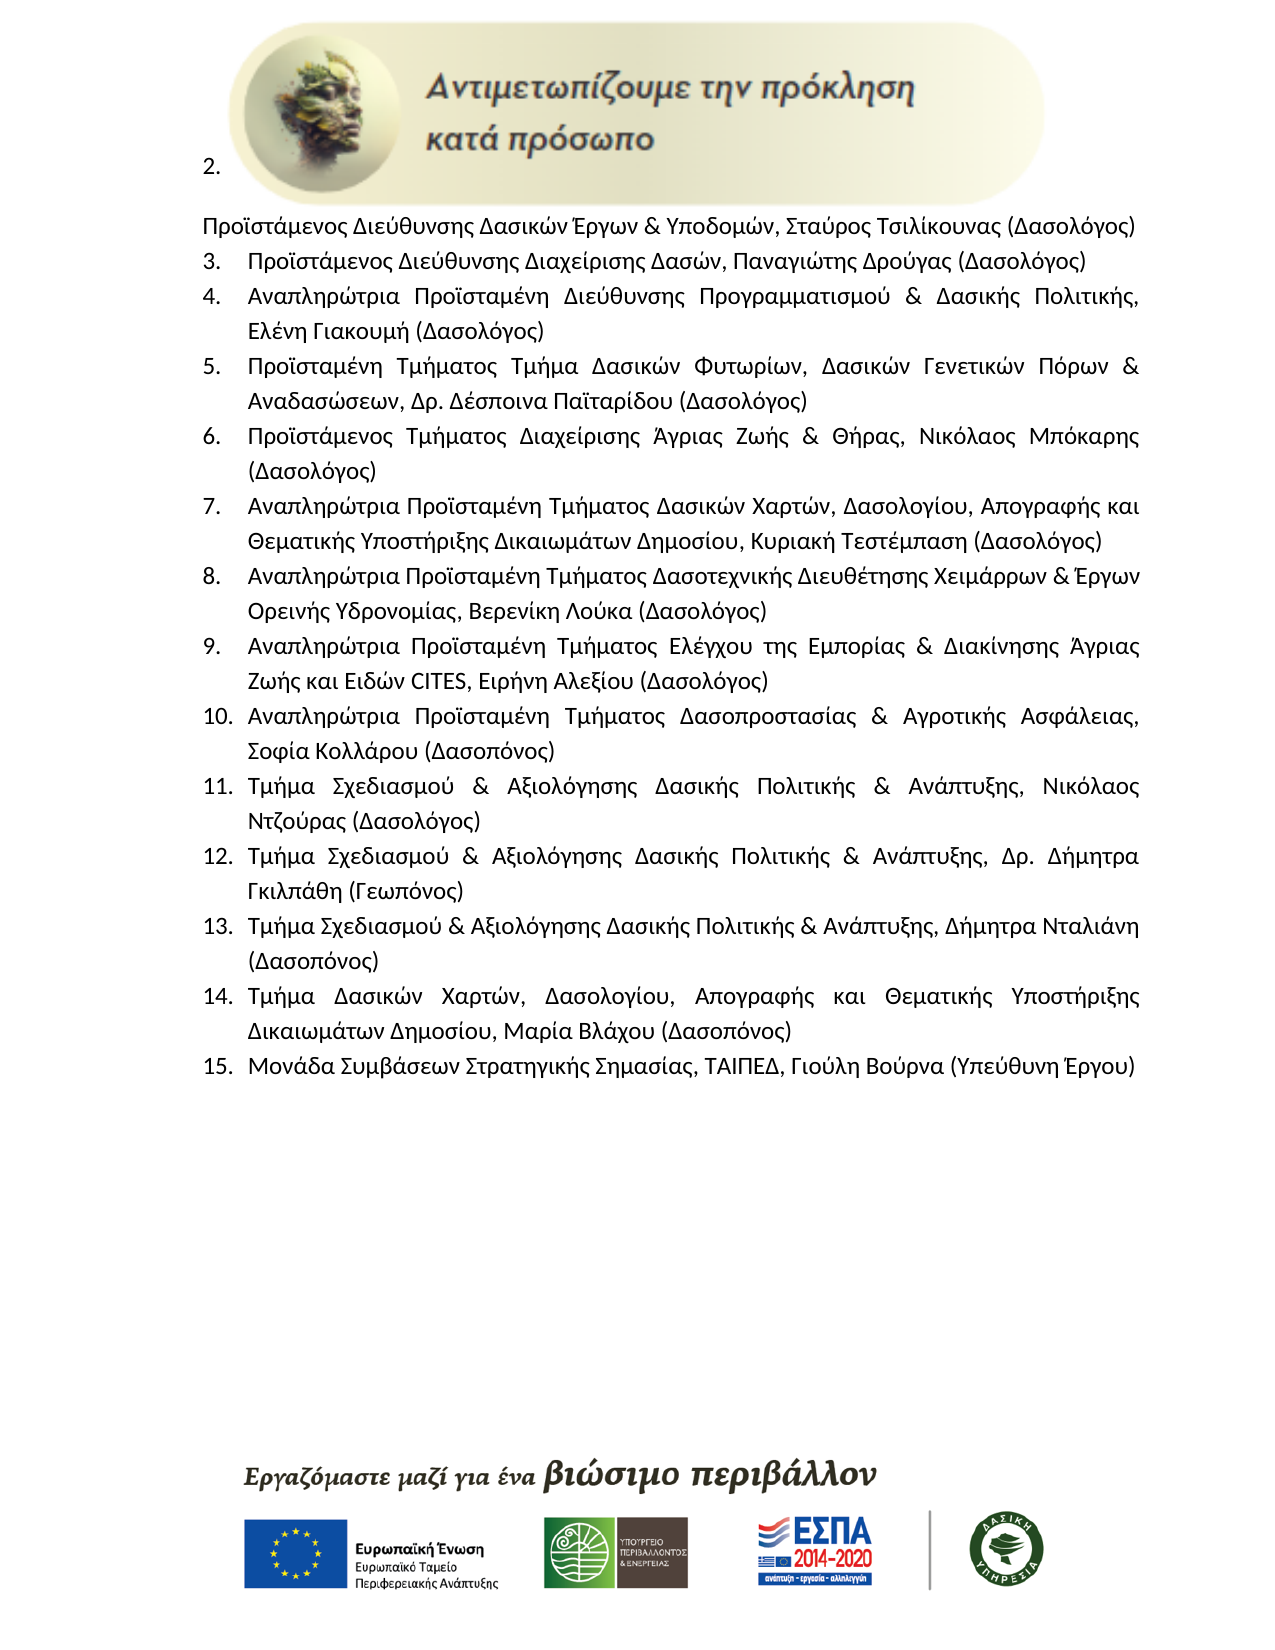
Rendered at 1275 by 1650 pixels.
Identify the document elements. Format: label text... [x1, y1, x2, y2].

list Αναπληρώτρια Προϊσταμένη Τμήματος Δασοπροστασίας & Αγροτικής Ασφάλειας, Σοφία Κολλάρου (Δασοπόνος) [202, 700, 1141, 766]
list Τμήμα Σχεδιασμού & Αξιολόγησης Δασικής Πολιτικής & Ανάπτυξης, Νικόλαος Ντζούρας (Δασολόγος) [202, 770, 1141, 836]
list Προϊστάμενος Διεύθυνσης Διαχείρισης Δασών, Παναγιώτης Δρούγας (Δασολόγος) [202, 245, 1141, 276]
picture [226, 15, 1049, 150]
list Τμήμα Σχεδιασμού & Αξιολόγησης Δασικής Πολιτικής & Ανάπτυξης, Δήμητρα Νταλιάνη (Δασοπόνος) [202, 910, 1141, 976]
list Προϊστάμενος Διεύθυνσης Δασικών Έργων & Υποδομών, Σταύρος Τσιλίκουνας (Δασολόγος) [202, 150, 1141, 241]
list Αναπληρώτρια Προϊσταμένη Τμήματος Ελέγχου της Εμπορίας & Διακίνησης Άγριας Ζωής και Ειδών CITES, Ειρήνη Αλεξίου (Δασολόγος) [202, 630, 1141, 696]
list Τμήμα Σχεδιασμού & Αξιολόγησης Δασικής Πολιτικής & Ανάπτυξης, Δρ. Δήμητρα Γκιλπάθη (Γεωπόνος) [202, 840, 1141, 906]
list Αναπληρώτρια Προϊσταμένη Τμήματος Δασοτεχνικής Διευθέτησης Χειμάρρων & Έργων Ορεινής Υδρονομίας, Βερενίκη Λούκα (Δασολόγος) [202, 560, 1141, 626]
list Μονάδα Συμβάσεων Στρατηγικής Σημασίας, ΤΑΙΠΕΔ, Γιούλη Βούρνα (Υπεύθυνη Έργου) [202, 1050, 1141, 1081]
list Αναπληρώτρια Προϊσταμένη Διεύθυνσης Προγραμματισμού & Δασικής Πολιτικής, Ελένη Γιακουμή (Δασολόγος) [202, 280, 1141, 346]
list Τμήμα Δασικών Χαρτών, Δασολογίου, Απογραφής και Θεματικής Υποστήριξης Δικαιωμάτων Δημοσίου, Μαρία Βλάχου (Δασοπόνος) [202, 980, 1141, 1046]
list Αναπληρώτρια Προϊσταμένη Τμήματος Δασικών Χαρτών, Δασολογίου, Απογραφής και Θεματικής Υποστήριξης Δικαιωμάτων Δημοσίου, Κυριακή Τεστέμπαση (Δασολόγος) [202, 490, 1141, 556]
list Προϊσταμένη Τμήματος Τμήμα Δασικών Φυτωρίων, Δασικών Γενετικών Πόρων & Αναδασώσεων, Δρ. Δέσποινα Παϊταρίδου (Δασολόγος) [202, 350, 1141, 416]
picture [228, 1455, 1050, 1602]
list Προϊστάμενος Τμήματος Διαχείρισης Άγριας Ζωής & Θήρας, Νικόλαος Μπόκαρης (Δασολόγος) [202, 420, 1141, 486]
